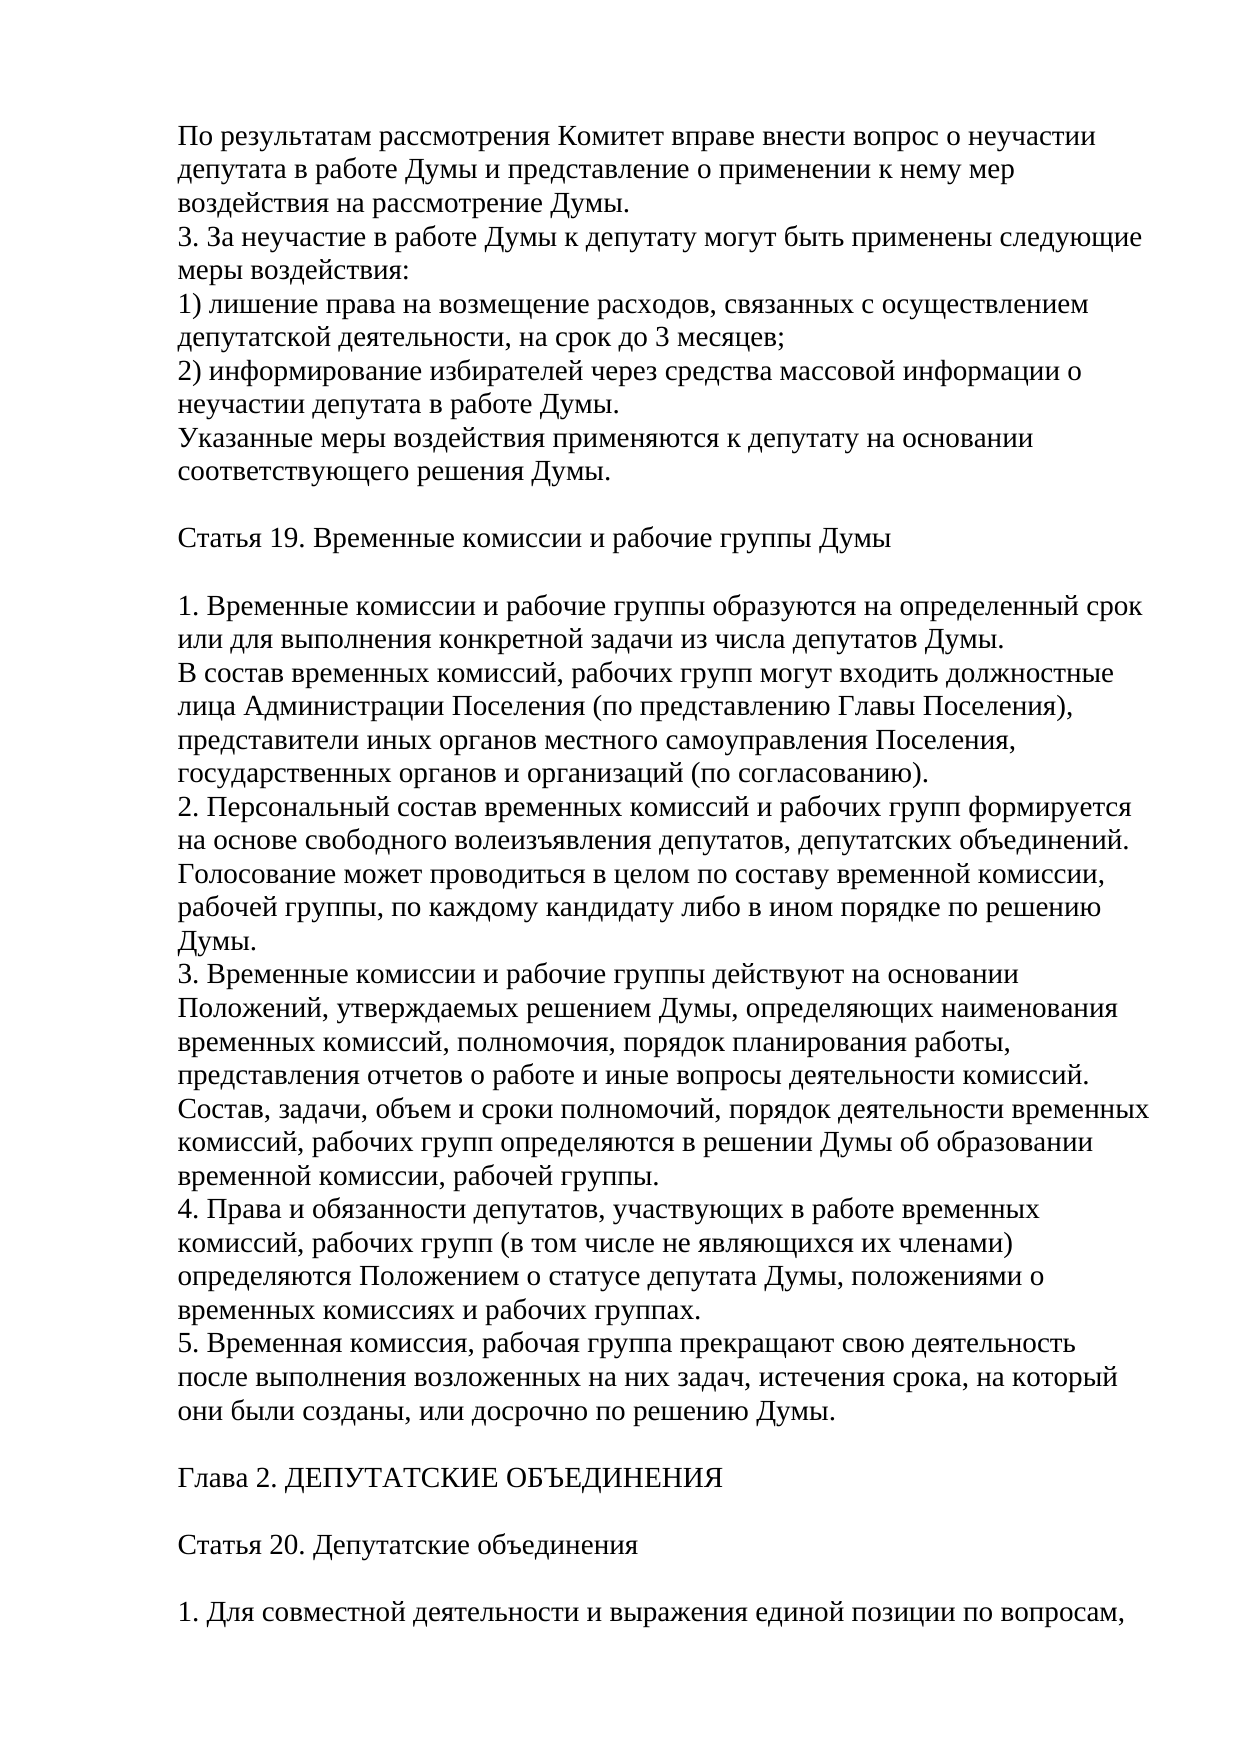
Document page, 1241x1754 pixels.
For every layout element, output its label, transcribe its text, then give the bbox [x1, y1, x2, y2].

text 1. Временные комиссии и рабочие группы образуются на определенный срок или для выполнения конкретной задачи из числа депутатов Думы. В состав временных комиссий, рабочих групп могут входить должностные лица Администрации Поселения (по представлению Главы Поселения), представители иных органов местного самоуправления Поселения, государственных органов и организаций (по согласованию). 2. Персональный состав временных комиссий и рабочих групп формируется на основе свободного волеизъявления депутатов, депутатских объединений. Голосование может проводиться в целом по составу временной комиссии, рабочей группы, по каждому кандидату либо в ином порядке по решению Думы. 3. Временные комиссии и рабочие группы действуют на основании Положений, утверждаемых решением Думы, определяющих наименования временных комиссий, полномочия, порядок планирования работы, представления отчетов о работе и иные вопросы деятельности комиссий. Состав, задачи, объем и сроки полномочий, порядок деятельности временных комиссий, рабочих групп определяются в решении Думы об образовании временной комиссии, рабочей группы. 4. Права и обязанности депутатов, участвующих в работе временных комиссий, рабочих групп (в том числе не являющихся их членами) определяются Положением о статусе депутата Думы, положениями о временных комиссиях и рабочих группах. 5. Временная комиссия, рабочая группа прекращают свою деятельность после выполнения возложенных на них задач, истечения срока, на который они были созданы, или досрочно по решению Думы. [177, 554, 1152, 1426]
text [177, 1560, 1152, 1627]
text Глава 2. ДЕПУТАТСКИЕ ОБЪЕДИНЕНИЯ [177, 1460, 1152, 1493]
text Статья 19. Временные комиссии и рабочие группы Думы [177, 487, 1152, 554]
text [177, 118, 1152, 487]
text Статья 20. Депутатские объединения [177, 1527, 1152, 1560]
